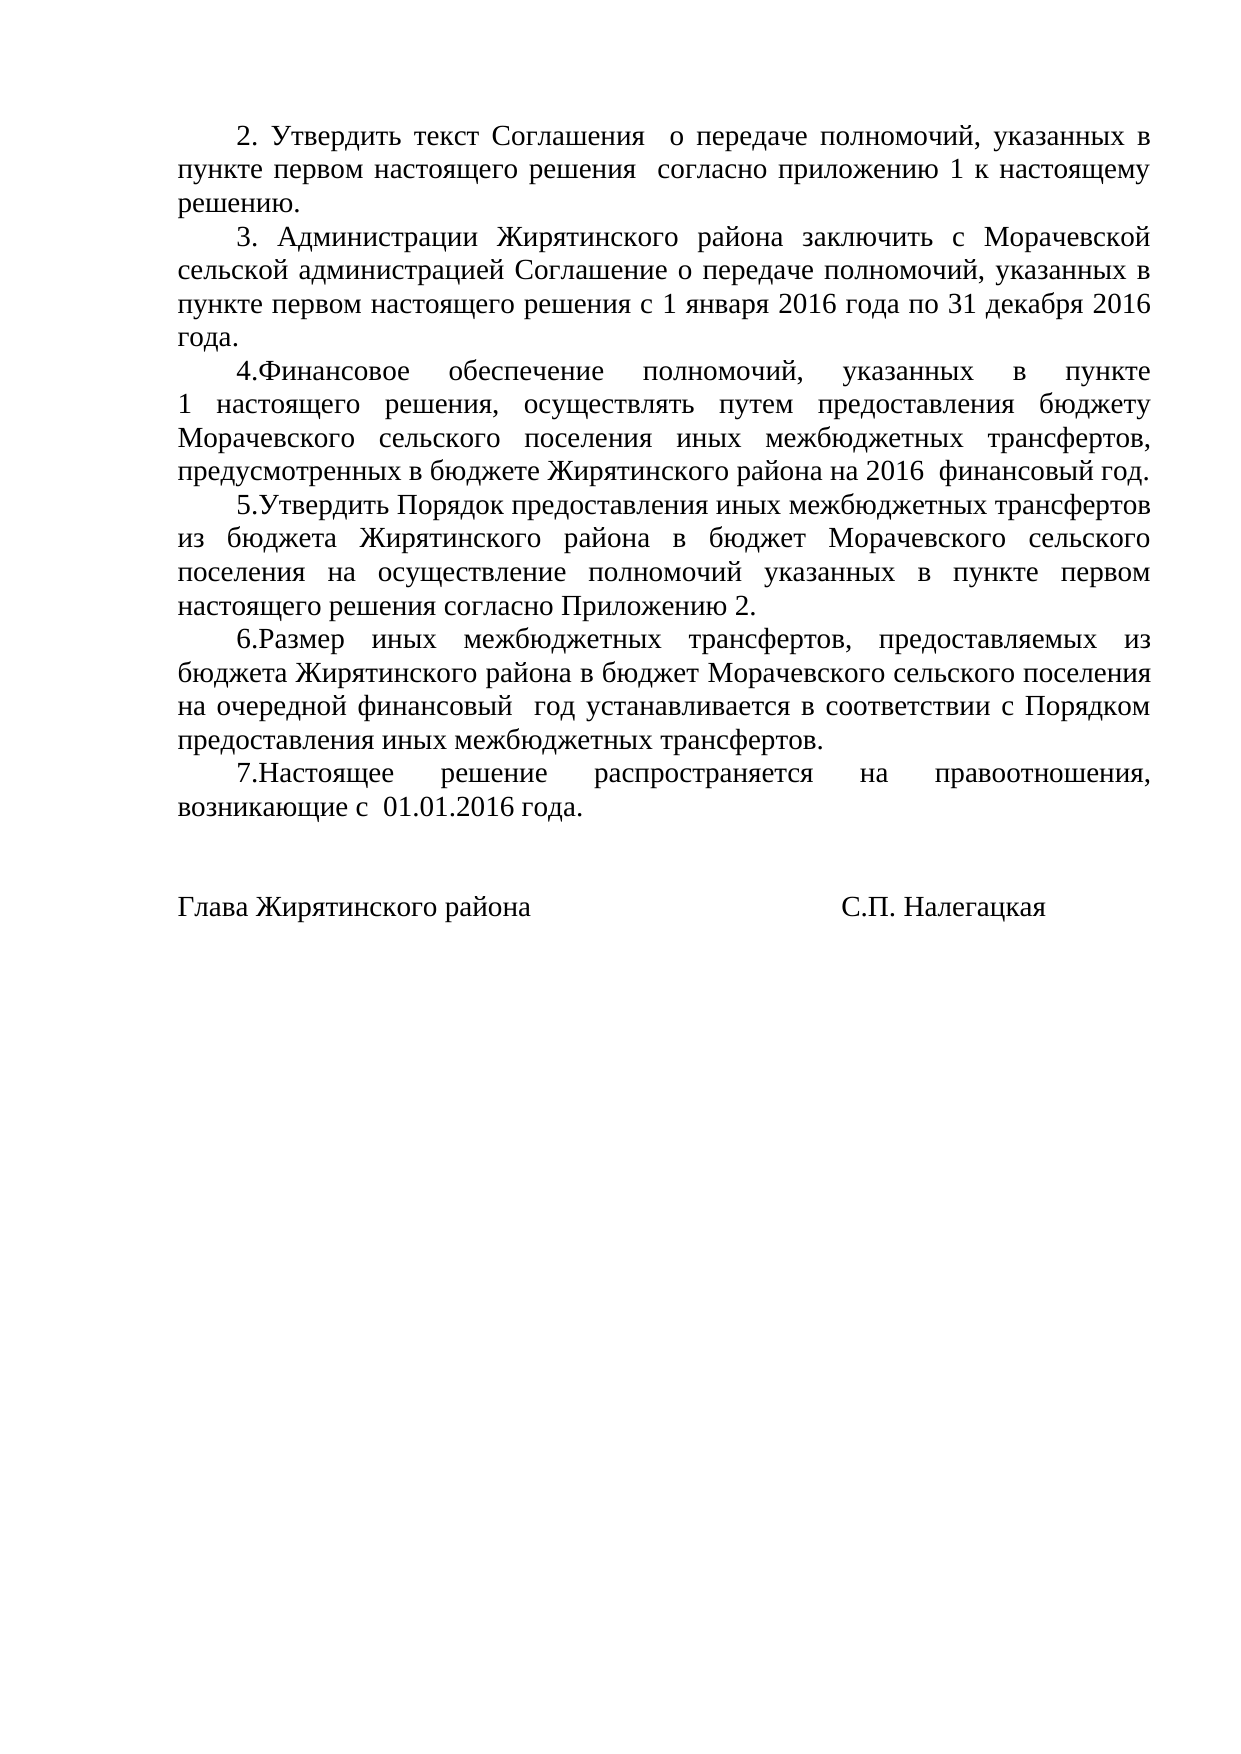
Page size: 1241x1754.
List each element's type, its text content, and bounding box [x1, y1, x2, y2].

text 5.Утвердить Порядок предоставления иных межбюджетных трансфертов из бюджета Жирятинского района в бюджет Морачевского сельского поселения на осуществление полномочий указанных в пункте первом настоящего решения согласно Приложению 2. [177, 487, 1152, 621]
text 7.Настоящее решение распространяется на правоотношения, возникающие с 01.01.2016 года. [177, 755, 1152, 822]
text 2. Утвердить текст Соглашения о передаче полномочий, указанных в пункте первом настоящего решения согласно приложению 1 к настоящему решению. [177, 118, 1152, 219]
text 4.Финансовое обеспечение полномочий, указанных в пункте 1 настоящего решения, осуществлять путем предоставления бюджету Морачевского сельского поселения иных межбюджетных трансфертов, предусмотренных в бюджете Жирятинского района на 2016 финансовый год. [177, 353, 1152, 487]
text 3. Администрации Жирятинского района заключить с Морачевской сельской администрацией Соглашение о передаче полномочий, указанных в пункте первом настоящего решения с 1 января 2016 года по 31 декабря 2016 года. [177, 219, 1152, 353]
text Глава Жирятинского района С.П. Налегацкая [177, 889, 1152, 923]
text 6.Размер иных межбюджетных трансфертов, предоставляемых из бюджета Жирятинского района в бюджет Морачевского сельского поселения на очередной финансовый год устанавливается в соответствии с Порядком предоставления иных межбюджетных трансфертов. [177, 621, 1152, 755]
